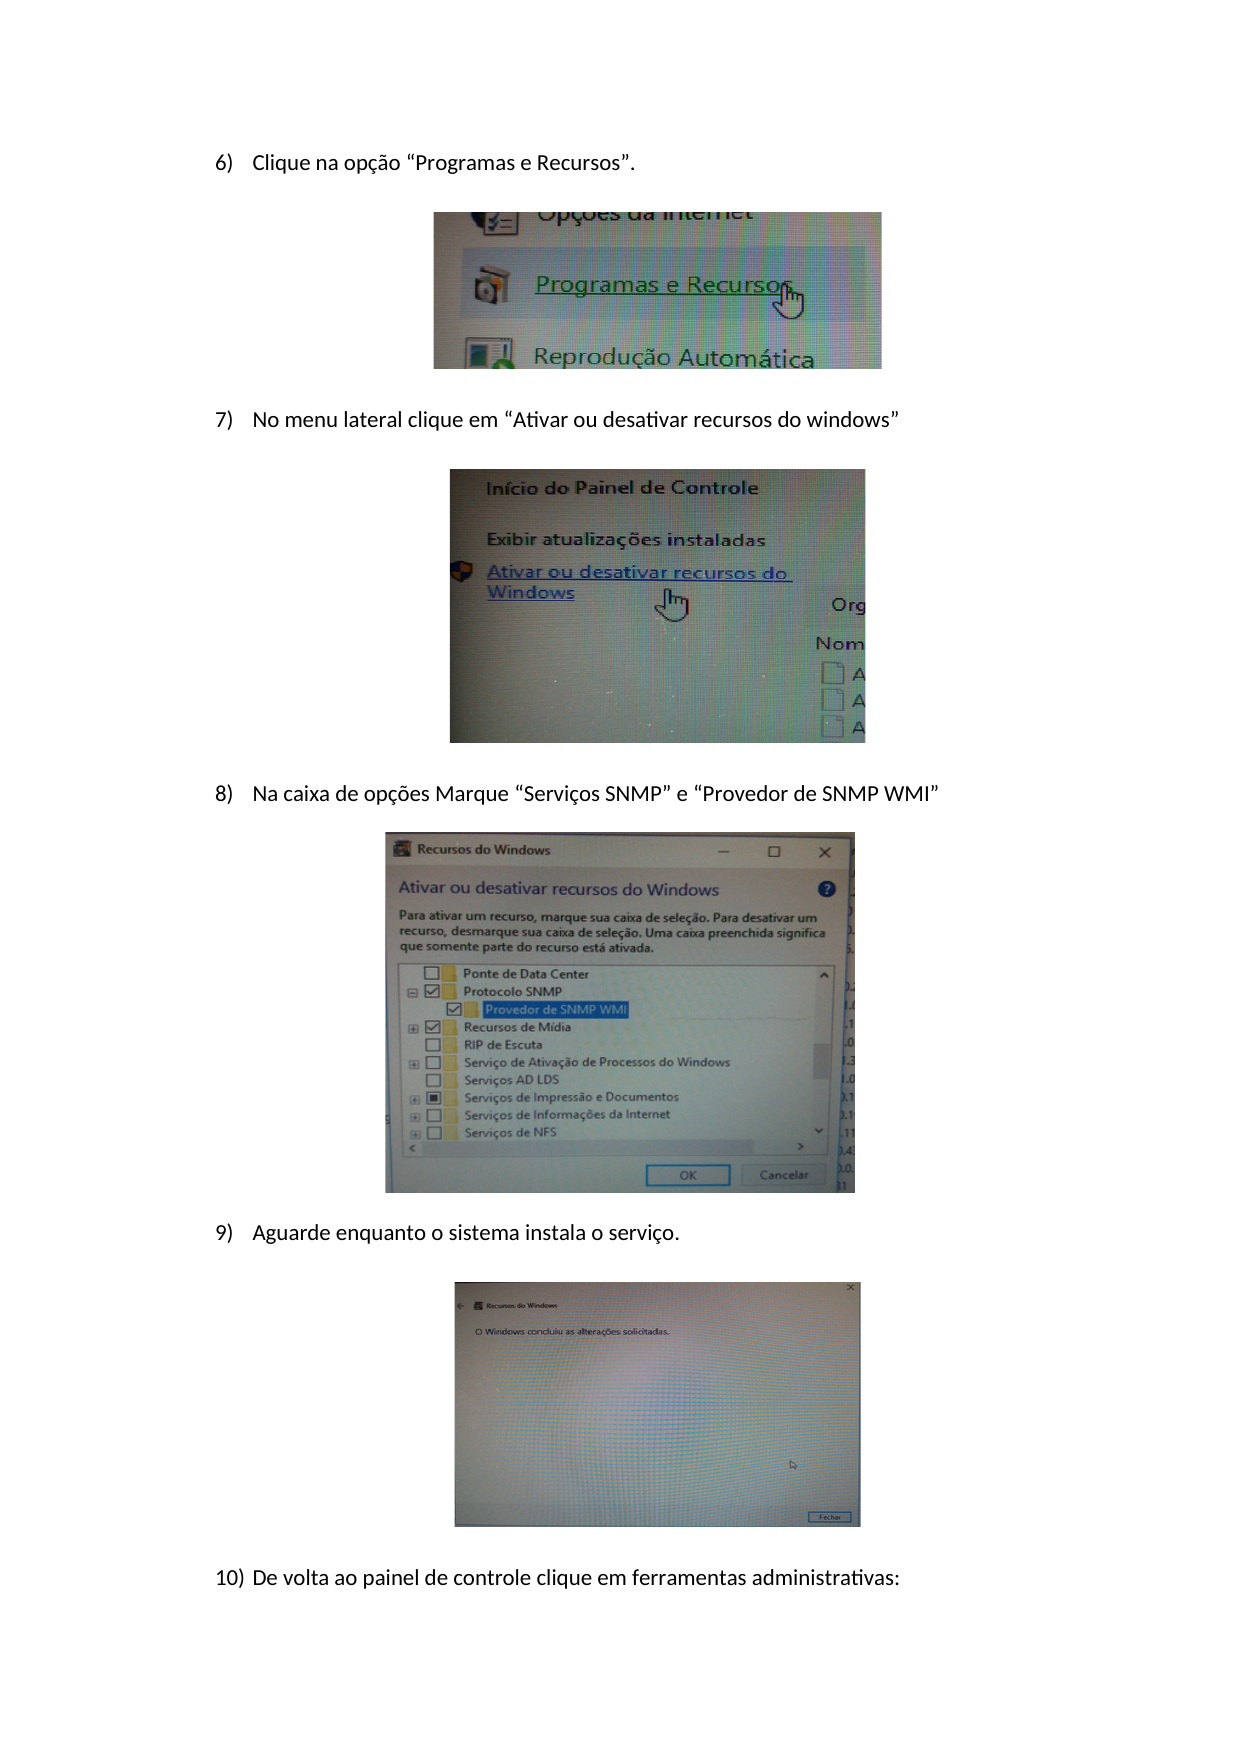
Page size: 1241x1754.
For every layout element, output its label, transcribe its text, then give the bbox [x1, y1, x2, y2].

picture [433, 212, 882, 369]
list No menu lateral clique em “Ativar ou desativar recursos do windows” [215, 405, 1063, 433]
picture [449, 469, 866, 743]
picture [385, 832, 855, 1193]
list De volta ao painel de controle clique em ferramentas administrativas: [215, 1563, 1063, 1591]
picture [454, 1282, 861, 1527]
list Clique na opção “Programas e Recursos”. [215, 148, 1063, 176]
list Aguarde enquanto o sistema instala o serviço. [215, 1218, 1063, 1246]
list Na caixa de opções Marque “Serviços SNMP” e “Provedor de SNMP WMI” [215, 779, 1063, 807]
